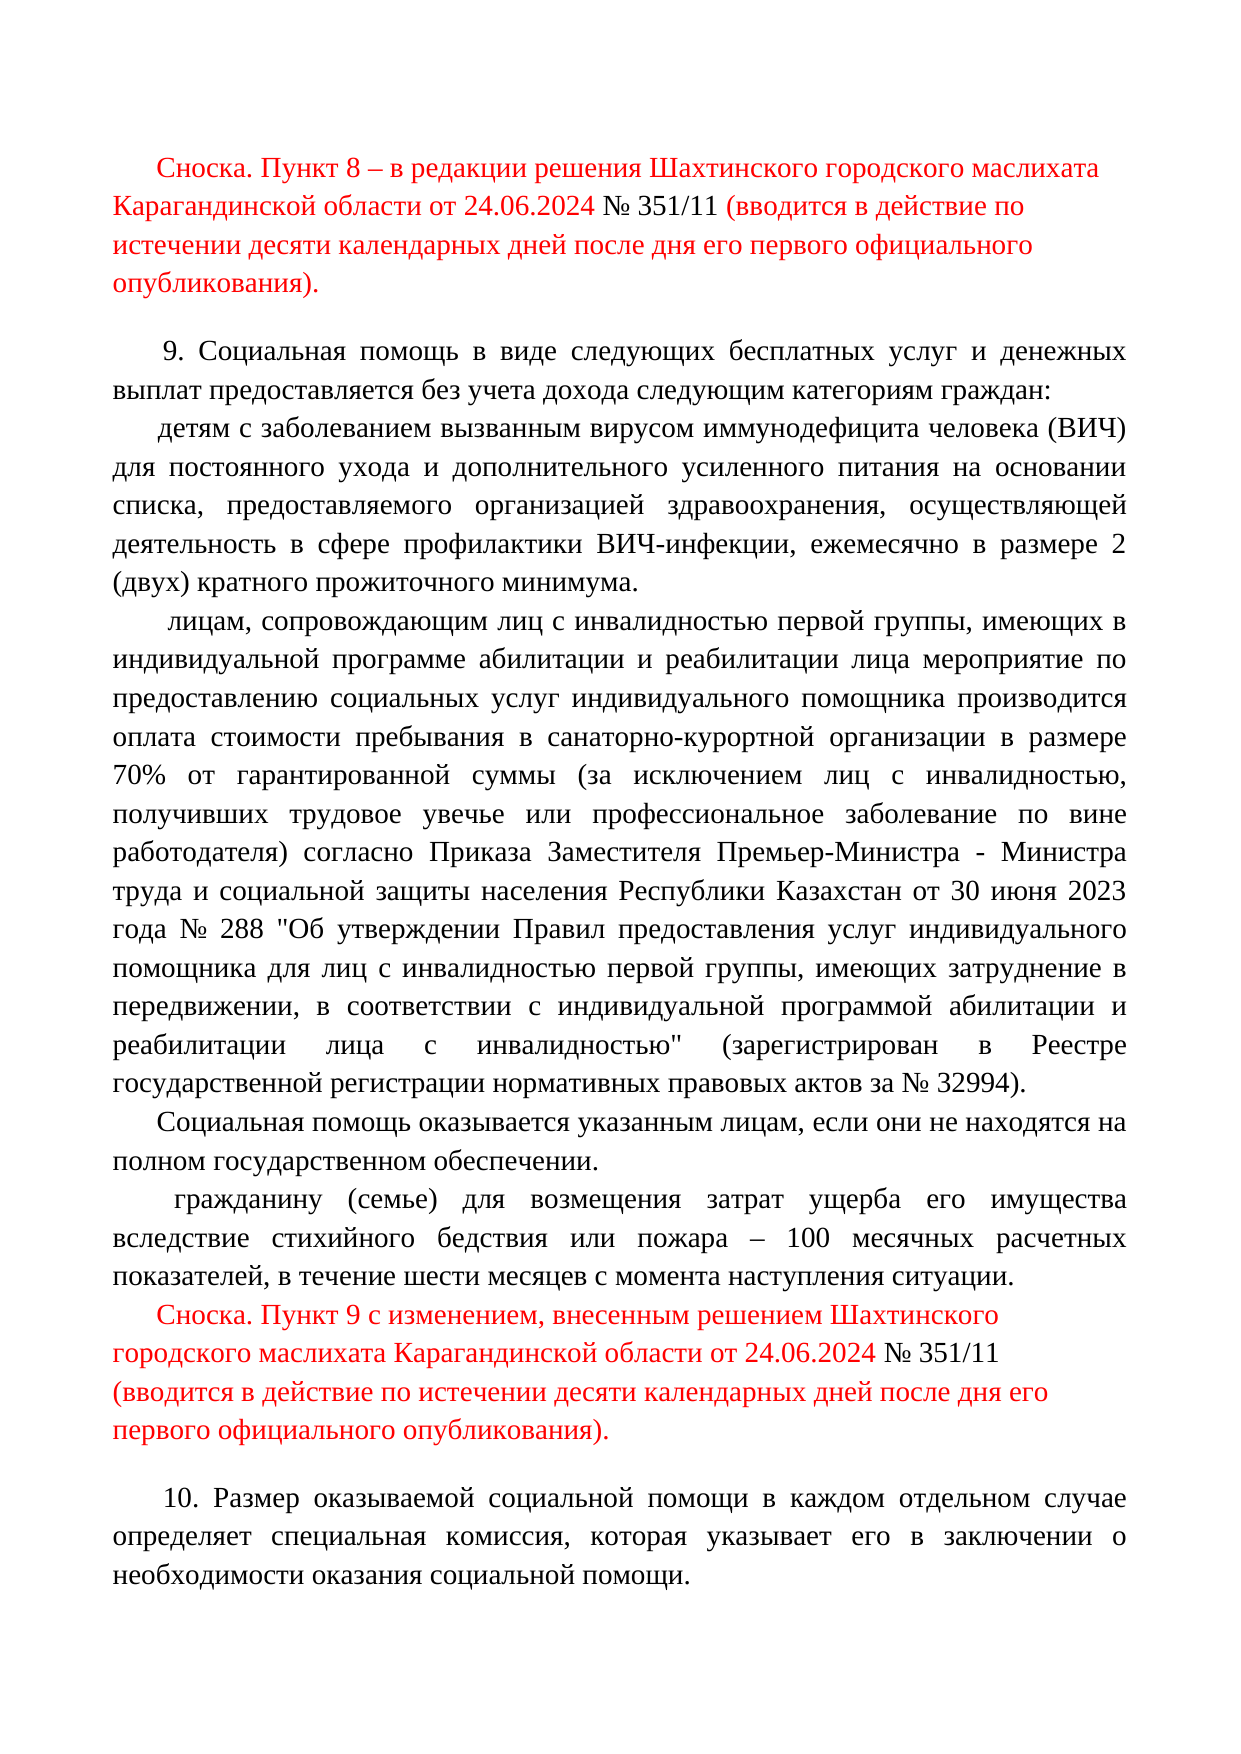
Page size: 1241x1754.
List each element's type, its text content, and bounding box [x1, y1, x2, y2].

text гражданину (семье) для возмещения затрат ущерба его имущества вследствие стихийного бедствия или пожара – 100 месячных расчетных показателей, в течение шести месяцев с момента наступления ситуации. [112, 1181, 1128, 1292]
text 10. Размер оказываемой социальной помощи в каждом отдельном случае определяет специальная комиссия, которая указывает его в заключении о необходимости оказания социальной помощи. [112, 1480, 1128, 1591]
text Социальная помощь оказывается указанным лицам, если они не находятся на полном государственном обеспечении. [112, 1104, 1128, 1176]
text 9. Социальная помощь в виде следующих бесплатных услуг и денежных выплат предоставляется без учета дохода следующим категориям граждан: [112, 333, 1128, 405]
text Сноска. Пункт 8 – в редакции решения Шахтинского городского маслихата Карагандинской области от 24.06.2024 № 351/11 (вводится в действие по истечении десяти календарных дней после дня его первого официального опубликования). [112, 150, 1128, 329]
text Сноска. Пункт 9 с изменением, внесенным решением Шахтинского городского маслихата Карагандинской области от 24.06.2024 № 351/11 (вводится в действие по истечении десяти календарных дней после дня его первого официального опубликования). [112, 1297, 1128, 1476]
text детям с заболеванием вызванным вирусом иммунодефицита человека (ВИЧ) для постоянного ухода и дополнительного усиленного питания на основании списка, предоставляемого организацией здравоохранения, осуществляющей деятельность в сфере профилактики ВИЧ-инфекции, ежемесячно в размере 2 (двух) кратного прожиточного минимума. [112, 410, 1128, 598]
text лицам, сопровождающим лиц с инвалидностью первой группы, имеющих в индивидуальной программе абилитации и реабилитации лица мероприятие по предоставлению социальных услуг индивидуального помощника производится оплата стоимости пребывания в санаторно-курортной организации в размере 70% от гарантированной суммы (за исключением лиц с инвалидностью, получивших трудовое увечье или профессиональное заболевание по вине работодателя) согласно Приказа Заместителя Премьер-Министра - Министра труда и социальной защиты населения Республики Казахстан от 30 июня 2023 года № 288 "Об утверждении Правил предоставления услуг индивидуального помощника для лиц с инвалидностью первой группы, имеющих затруднение в передвижении, в соответствии с индивидуальной программой абилитации и реабилитации лица с инвалидностью" (зарегистрирован в Реестре государственной регистрации нормативных правовых актов за № 32994). [112, 603, 1128, 1099]
